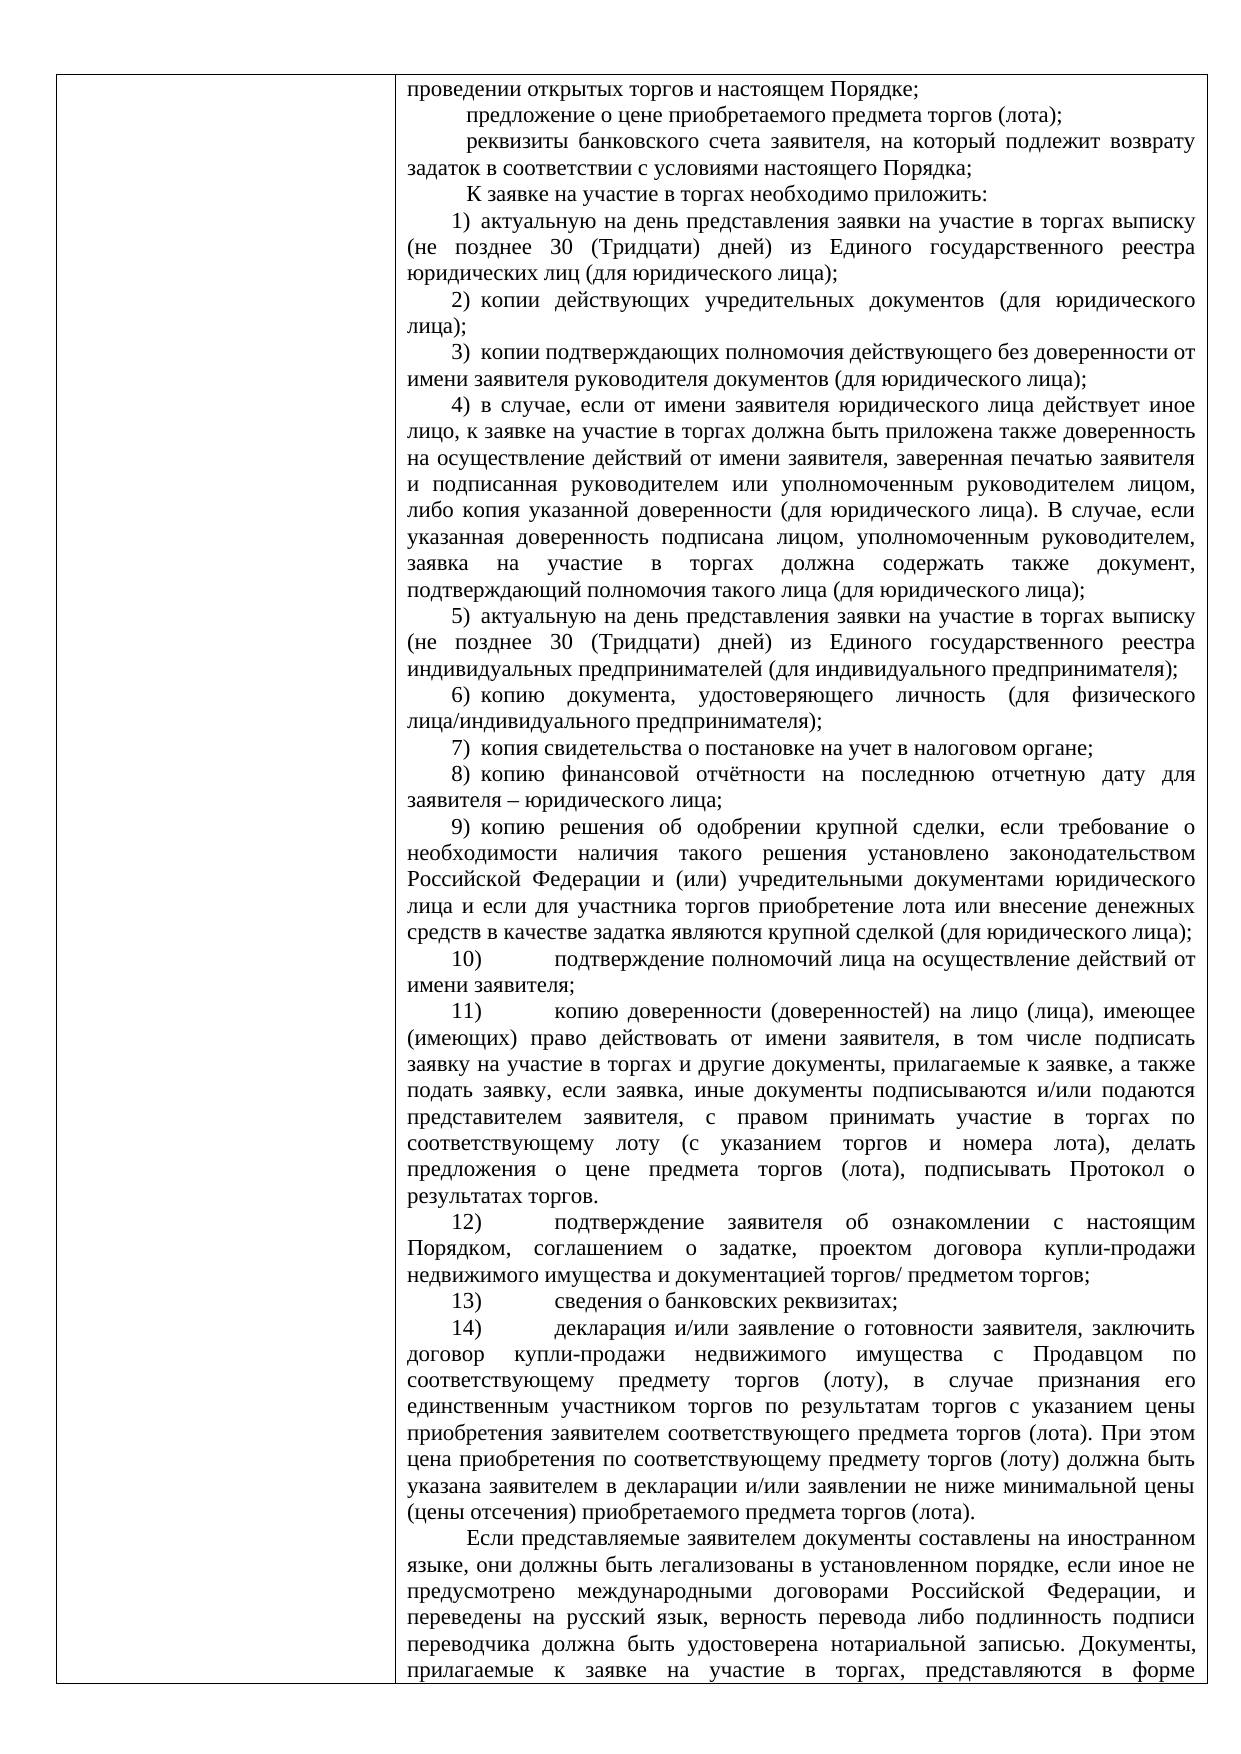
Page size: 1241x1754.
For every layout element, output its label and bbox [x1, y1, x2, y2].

table_cell [57, 75, 395, 1682]
table_cell [396, 75, 1207, 1682]
